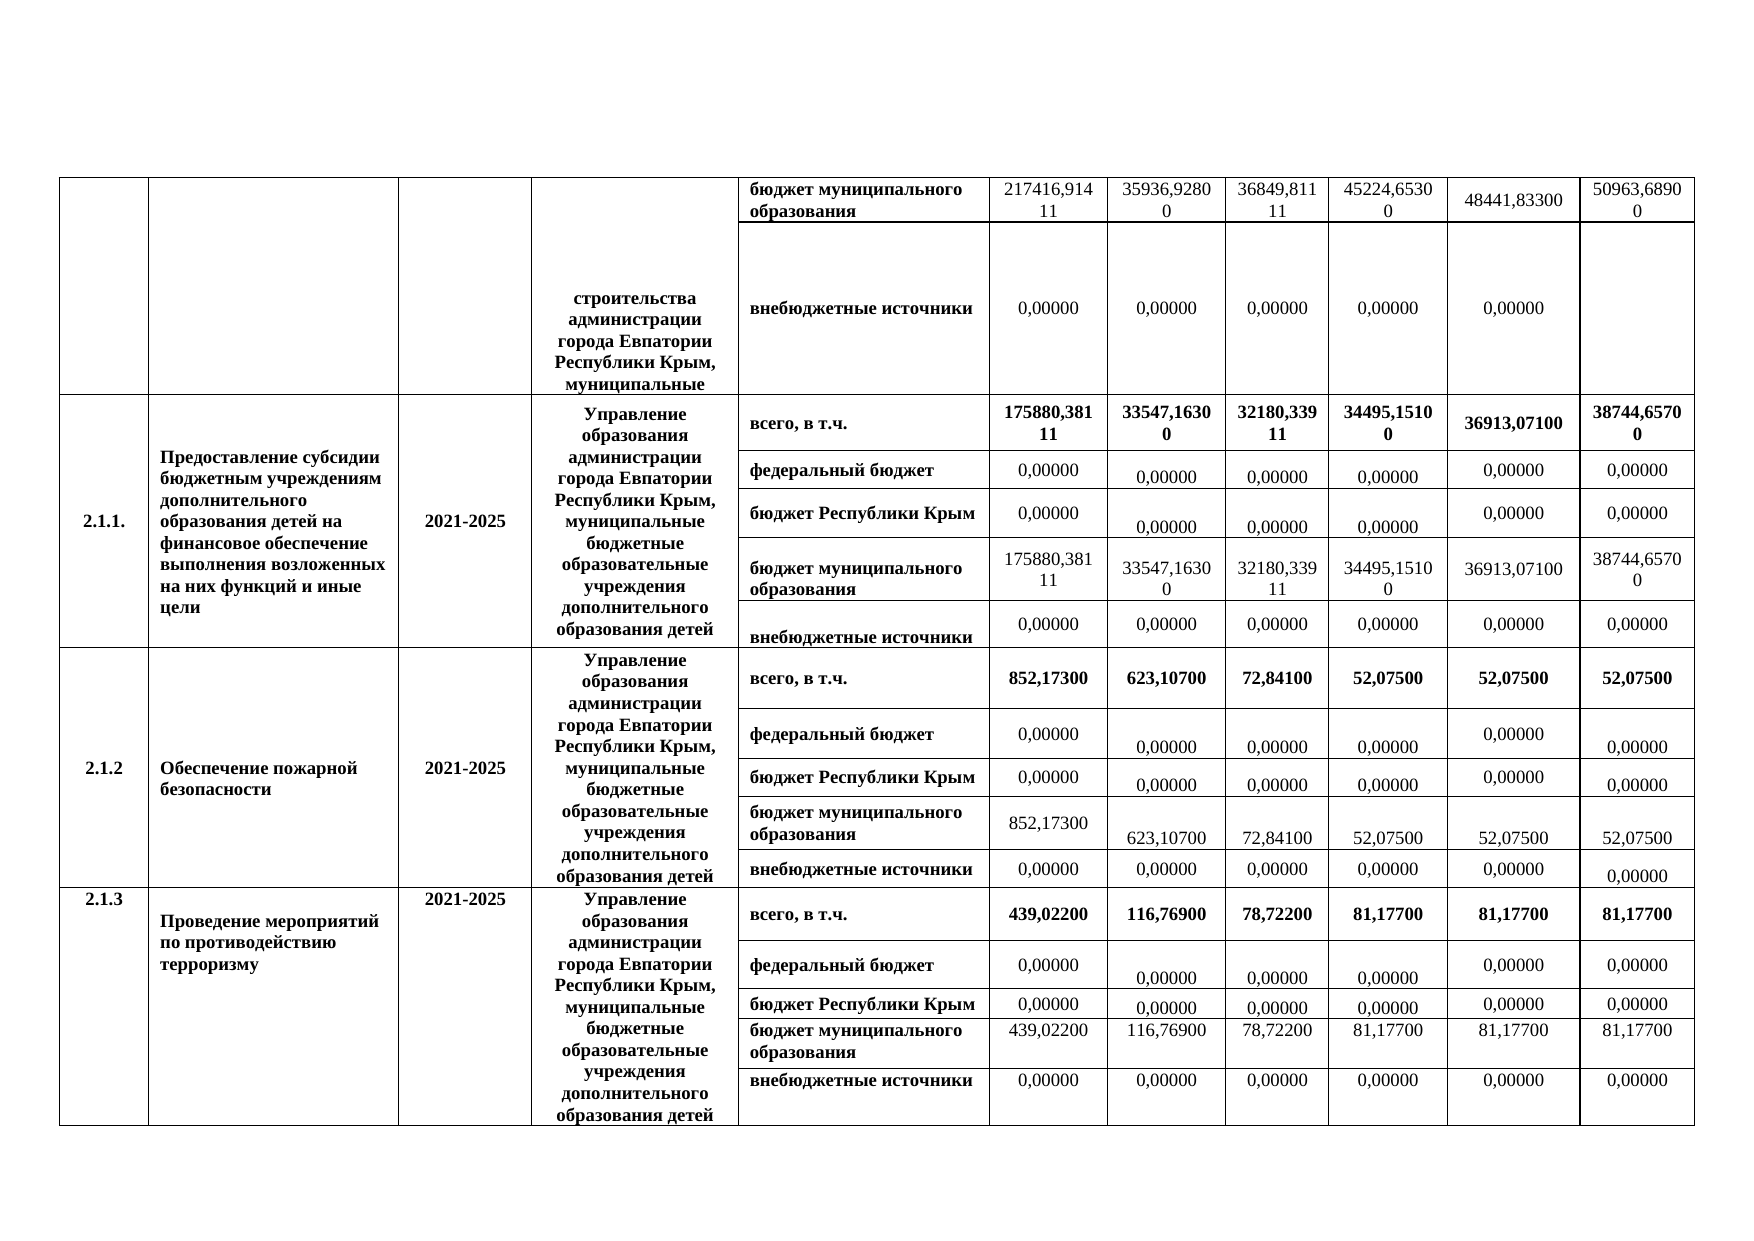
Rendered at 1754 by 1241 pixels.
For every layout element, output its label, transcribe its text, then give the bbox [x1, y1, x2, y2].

table_cell 0,00000 [1581, 709, 1694, 758]
table_cell 0,00000 [1581, 989, 1694, 1018]
table_cell внебюджетные источники [739, 1069, 989, 1125]
table_cell 2021-2025 [399, 648, 531, 887]
table_cell 439,02200 [990, 1019, 1107, 1068]
table_cell 0,00000 [990, 223, 1107, 394]
table_cell 0,00000 [1108, 601, 1225, 647]
table_cell 52,07500 [1448, 797, 1579, 849]
table_cell 0,00000 [1448, 709, 1579, 758]
table_cell 36913,07100 [1448, 395, 1579, 450]
table_cell 52,07500 [1448, 648, 1579, 708]
table_cell 0,00000 [1448, 489, 1579, 537]
table_cell 52,07500 [1329, 648, 1447, 708]
table_cell бюджет муниципального образования [739, 178, 989, 221]
table_cell 81,17700 [1448, 1019, 1579, 1068]
table_cell всего, в т.ч. [739, 648, 989, 708]
table_cell 0,00000 [1581, 489, 1694, 537]
table_cell 81,17700 [1329, 888, 1447, 940]
table_cell 0,00000 [1448, 1069, 1579, 1125]
table_cell бюджет муниципального образования [739, 797, 989, 849]
table_cell Обеспечение пожарной безопасности [149, 648, 398, 887]
table_cell бюджет муниципального образования [739, 538, 989, 600]
table_cell 78,72200 [1226, 888, 1328, 940]
table_cell 439,02200 [990, 888, 1107, 940]
table_cell 0,00000 [1448, 989, 1579, 1018]
table_cell 2021-2025 [399, 395, 531, 647]
table_cell 0,00000 [1581, 850, 1694, 887]
table_cell [1581, 223, 1694, 394]
table_cell 81,17700 [1581, 1019, 1694, 1068]
table_cell 0,00000 [1448, 223, 1579, 394]
table_cell 0,00000 [1226, 759, 1328, 796]
table_cell 0,00000 [990, 709, 1107, 758]
table_cell 0,00000 [1108, 709, 1225, 758]
table_cell 32180,33911 [1226, 395, 1328, 450]
table_cell 81,17700 [1448, 888, 1579, 940]
table_cell внебюджетные источники [739, 601, 989, 647]
table_cell 34495,15100 [1329, 395, 1447, 450]
table_cell 81,17700 [1581, 888, 1694, 940]
table_cell 0,00000 [990, 941, 1107, 988]
table_cell 0,00000 [1448, 451, 1579, 488]
table_cell 0,00000 [1226, 489, 1328, 537]
table_cell 852,17300 [990, 648, 1107, 708]
table_cell 0,00000 [1108, 451, 1225, 488]
table_cell 0,00000 [1329, 451, 1447, 488]
table_cell 116,76900 [1108, 1019, 1225, 1068]
table_cell 623,10700 [1108, 797, 1225, 849]
table_cell 36913,07100 [1448, 538, 1579, 600]
table_cell 0,00000 [1329, 850, 1447, 887]
table_cell 38744,65700 [1581, 538, 1694, 600]
table_cell 0,00000 [1581, 601, 1694, 647]
table_cell 0,00000 [1108, 489, 1225, 537]
table_cell 52,07500 [1329, 797, 1447, 849]
table_cell 2.1.3 [60, 888, 148, 1125]
table_cell всего, в т.ч. [739, 395, 989, 450]
table_cell 0,00000 [990, 1069, 1107, 1125]
table_cell 0,00000 [1329, 601, 1447, 647]
table_cell 38744,65700 [1581, 395, 1694, 450]
table_cell 0,00000 [1329, 1069, 1447, 1125]
table_cell 852,17300 [990, 797, 1107, 849]
table_cell 0,00000 [1448, 941, 1579, 988]
table_cell 0,00000 [990, 601, 1107, 647]
table_cell бюджет Республики Крым [739, 489, 989, 537]
table_cell 0,00000 [1108, 759, 1225, 796]
table_cell 2.1.2 [60, 648, 148, 887]
table_cell 0,00000 [1581, 1069, 1694, 1125]
table_cell Предоставление субсидии бюджетным учреждениям дополнительного образования детей на финансовое обеспечение выполнения возложенных на них функций и иные цели [149, 395, 398, 647]
table_cell 217416,91411 [990, 178, 1107, 221]
table_cell 0,00000 [1329, 709, 1447, 758]
table_cell 0,00000 [1108, 223, 1225, 394]
table_cell 72,84100 [1226, 648, 1328, 708]
table_cell 0,00000 [1226, 989, 1328, 1018]
table_cell 0,00000 [1329, 989, 1447, 1018]
table_cell 0,00000 [1226, 451, 1328, 488]
table_cell 48441,83300 [1448, 178, 1579, 221]
table_cell 34495,15100 [1329, 538, 1447, 600]
table_cell 0,00000 [1329, 223, 1447, 394]
table_cell 50963,68900 [1581, 178, 1694, 221]
table_cell 52,07500 [1581, 648, 1694, 708]
table_cell 0,00000 [1226, 941, 1328, 988]
table_cell 0,00000 [1329, 489, 1447, 537]
table_cell бюджет муниципального образования [739, 1019, 989, 1068]
table_cell 2021-2025 [399, 888, 531, 1125]
table_cell 35936,92800 [1108, 178, 1225, 221]
table_cell 0,00000 [1329, 759, 1447, 796]
table_cell 0,00000 [1226, 601, 1328, 647]
table_cell 0,00000 [1581, 941, 1694, 988]
table_cell 0,00000 [1581, 451, 1694, 488]
table_cell 116,76900 [1108, 888, 1225, 940]
table_cell 0,00000 [1448, 601, 1579, 647]
table_cell 175880,38111 [990, 395, 1107, 450]
table_cell 45224,65300 [1329, 178, 1447, 221]
table_cell 0,00000 [990, 850, 1107, 887]
table_cell 0,00000 [1448, 759, 1579, 796]
table_cell 81,17700 [1329, 1019, 1447, 1068]
table_cell бюджет Республики Крым [739, 759, 989, 796]
table_cell внебюджетные источники [739, 850, 989, 887]
table_cell 0,00000 [990, 489, 1107, 537]
table_cell всего, в т.ч. [739, 888, 989, 940]
table_cell 0,00000 [1226, 850, 1328, 887]
table_cell федеральный бюджет [739, 709, 989, 758]
table_cell 0,00000 [990, 451, 1107, 488]
table_cell 623,10700 [1108, 648, 1225, 708]
table_cell 32180,33911 [1226, 538, 1328, 600]
table_cell внебюджетные источники [739, 223, 989, 394]
table_cell 33547,16300 [1108, 538, 1225, 600]
table_cell 0,00000 [1448, 850, 1579, 887]
table_cell 0,00000 [1226, 1069, 1328, 1125]
table_cell 0,00000 [1108, 850, 1225, 887]
table_cell бюджет Республики Крым [739, 989, 989, 1018]
table_cell 33547,16300 [1108, 395, 1225, 450]
table_cell 0,00000 [990, 989, 1107, 1018]
table_cell 52,07500 [1581, 797, 1694, 849]
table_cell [532, 888, 738, 1125]
table_cell 0,00000 [990, 759, 1107, 796]
table_cell 0,00000 [1329, 941, 1447, 988]
table_cell 78,72200 [1226, 1019, 1328, 1068]
table_cell 0,00000 [1108, 1069, 1225, 1125]
table_cell 175880,38111 [990, 538, 1107, 600]
table_cell 0,00000 [1108, 989, 1225, 1018]
table_cell 0,00000 [1226, 709, 1328, 758]
table_cell 72,84100 [1226, 797, 1328, 849]
table_cell 0,00000 [1108, 941, 1225, 988]
table_cell федеральный бюджет [739, 941, 989, 988]
table_cell 2.1.1. [60, 395, 148, 647]
table_cell федеральный бюджет [739, 451, 989, 488]
table_cell 36849,81111 [1226, 178, 1328, 221]
table_cell 0,00000 [1226, 223, 1328, 394]
table_cell Проведение мероприятий по противодействию терроризму [149, 888, 398, 1125]
table_cell 0,00000 [1581, 759, 1694, 796]
